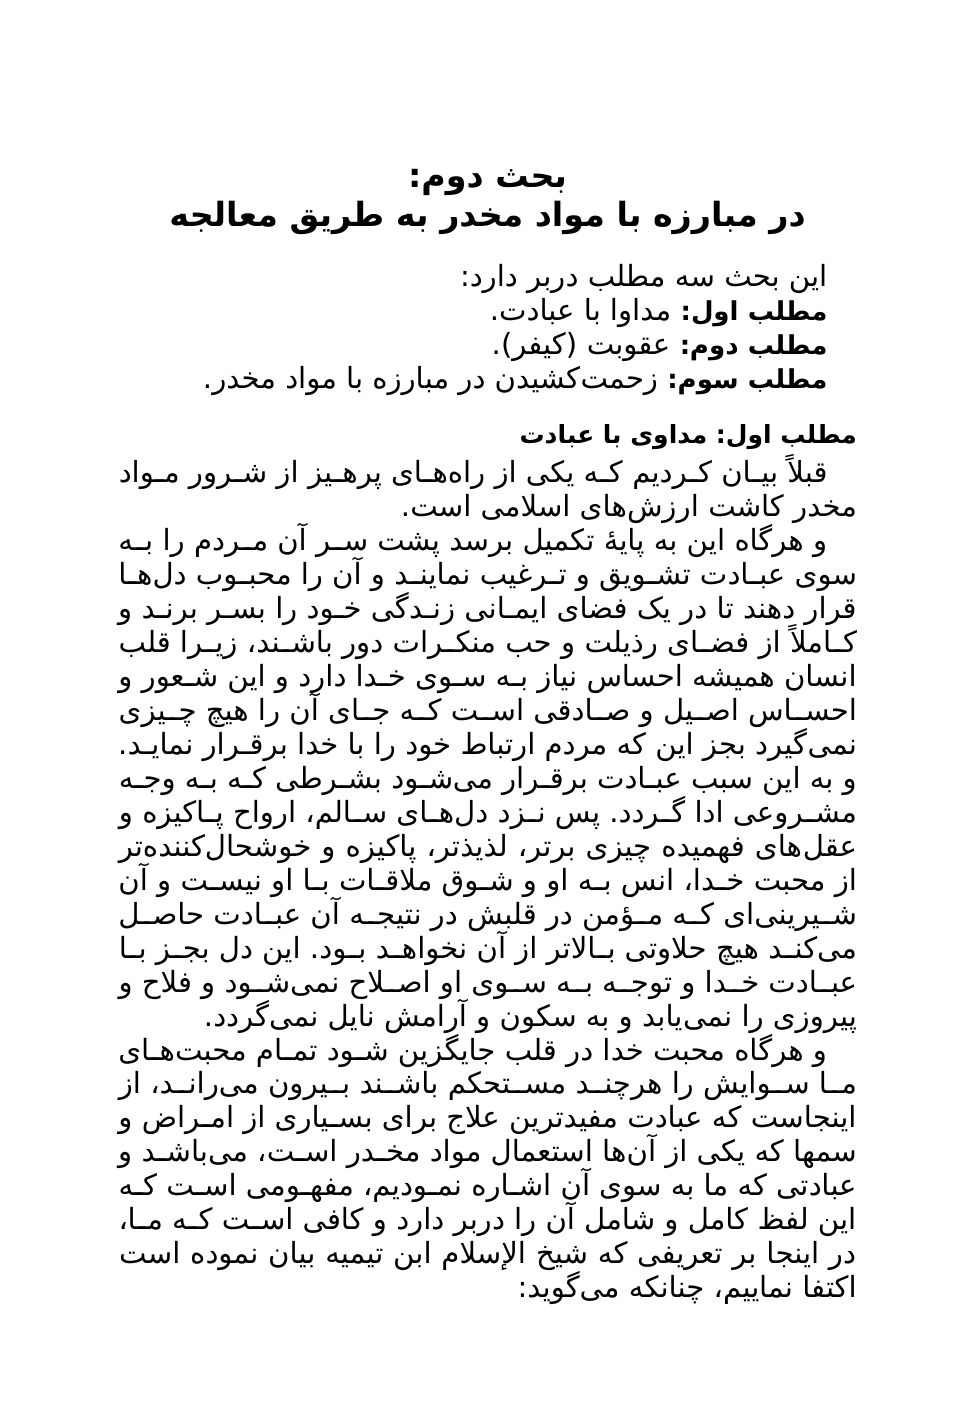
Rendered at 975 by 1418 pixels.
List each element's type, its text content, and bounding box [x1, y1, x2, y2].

text مطلب دوم: عقوبت (کیفر). [118, 327, 857, 361]
text قبلاً بیان کردیم که یکی از راه‌های پرهیز از شرور مواد مخدر کاشت ارزش‌های اسلامی است. [118, 456, 857, 523]
text این بحث سه مطلب دربر دارد: [118, 259, 857, 293]
text و هرگاه محبت خدا در قلب جایگزین شود تمام محبت‌های ما سوایش را هرچند مستحکم باشند بیرون می‌راند، از اینجاست که عبادت مفیدترین علاج برای بسیاری از امراض و سمها که یکی از آن‌ها استعمال مواد مخدر است، می‌باشد و عبادتی که ما به سوی آن اشاره نمودیم، مفهومی است که این لفظ کامل و شامل آن را دربر دارد و کافی است که ما، در اینجا بر تعریفی که شیخ الإسلام ابن تیمیه بیان نموده است اکتفا نماییم، چنانکه می‌گوید: [118, 1033, 857, 1304]
text مطلب اول: مداوی با عبادت [118, 420, 857, 449]
text مطلب سوم: زحمت‌کشیدن در مبارزه با مواد مخدر. [118, 361, 857, 395]
text مطلب اول: مداوا با عبادت. [118, 293, 857, 327]
text و هرگاه این به پایۀ تکمیل برسد پشت سر آن مردم را به سوی عبادت تشویق و ترغیب نمایند و آن را محبوب دل‌ها قرار دهند تا در یک فضای ایمانی زندگی خود را بسر برند و کاملاً از فضای رذیلت و حب منکرات دور باشند، زیرا قلب انسان همیشه احساس نیاز به سوی خدا دارد و این شعور و احساس اصیل و صادقی است که جای آن را هیچ چیزی نمی‌گیرد بجز این که مردم ارتباط خود را با خدا برقرار نماید. و به این سبب عبادت برقرار می‌شود بشرطی که به وجه مشروعی ادا گردد. پس نزد دل‌های سالم، ارواح پاکیزه و عقل‌های فهمیده چیزی برتر، لذیذتر، پاکیزه و خوشحال‌کننده‌تر از محبت خدا، انس به او و شوق ملاقات با او نیست و آن شیرینی‌ای که مؤمن در قلبش در نتیجه آن عبادت حاصل می‌کند هیچ حلاوتی بالاتر از آن نخواهد بود. این دل بجز با عبادت خدا و توجه به سوی او اصلاح نمی‌شود و فلاح و پیروزی را نمی‌یابد و به سکون و آرامش نایل نمی‌گردد. [118, 523, 857, 1033]
text بحث دوم: در مبارزه با مواد مخدر به طریق معالجه [118, 157, 857, 234]
